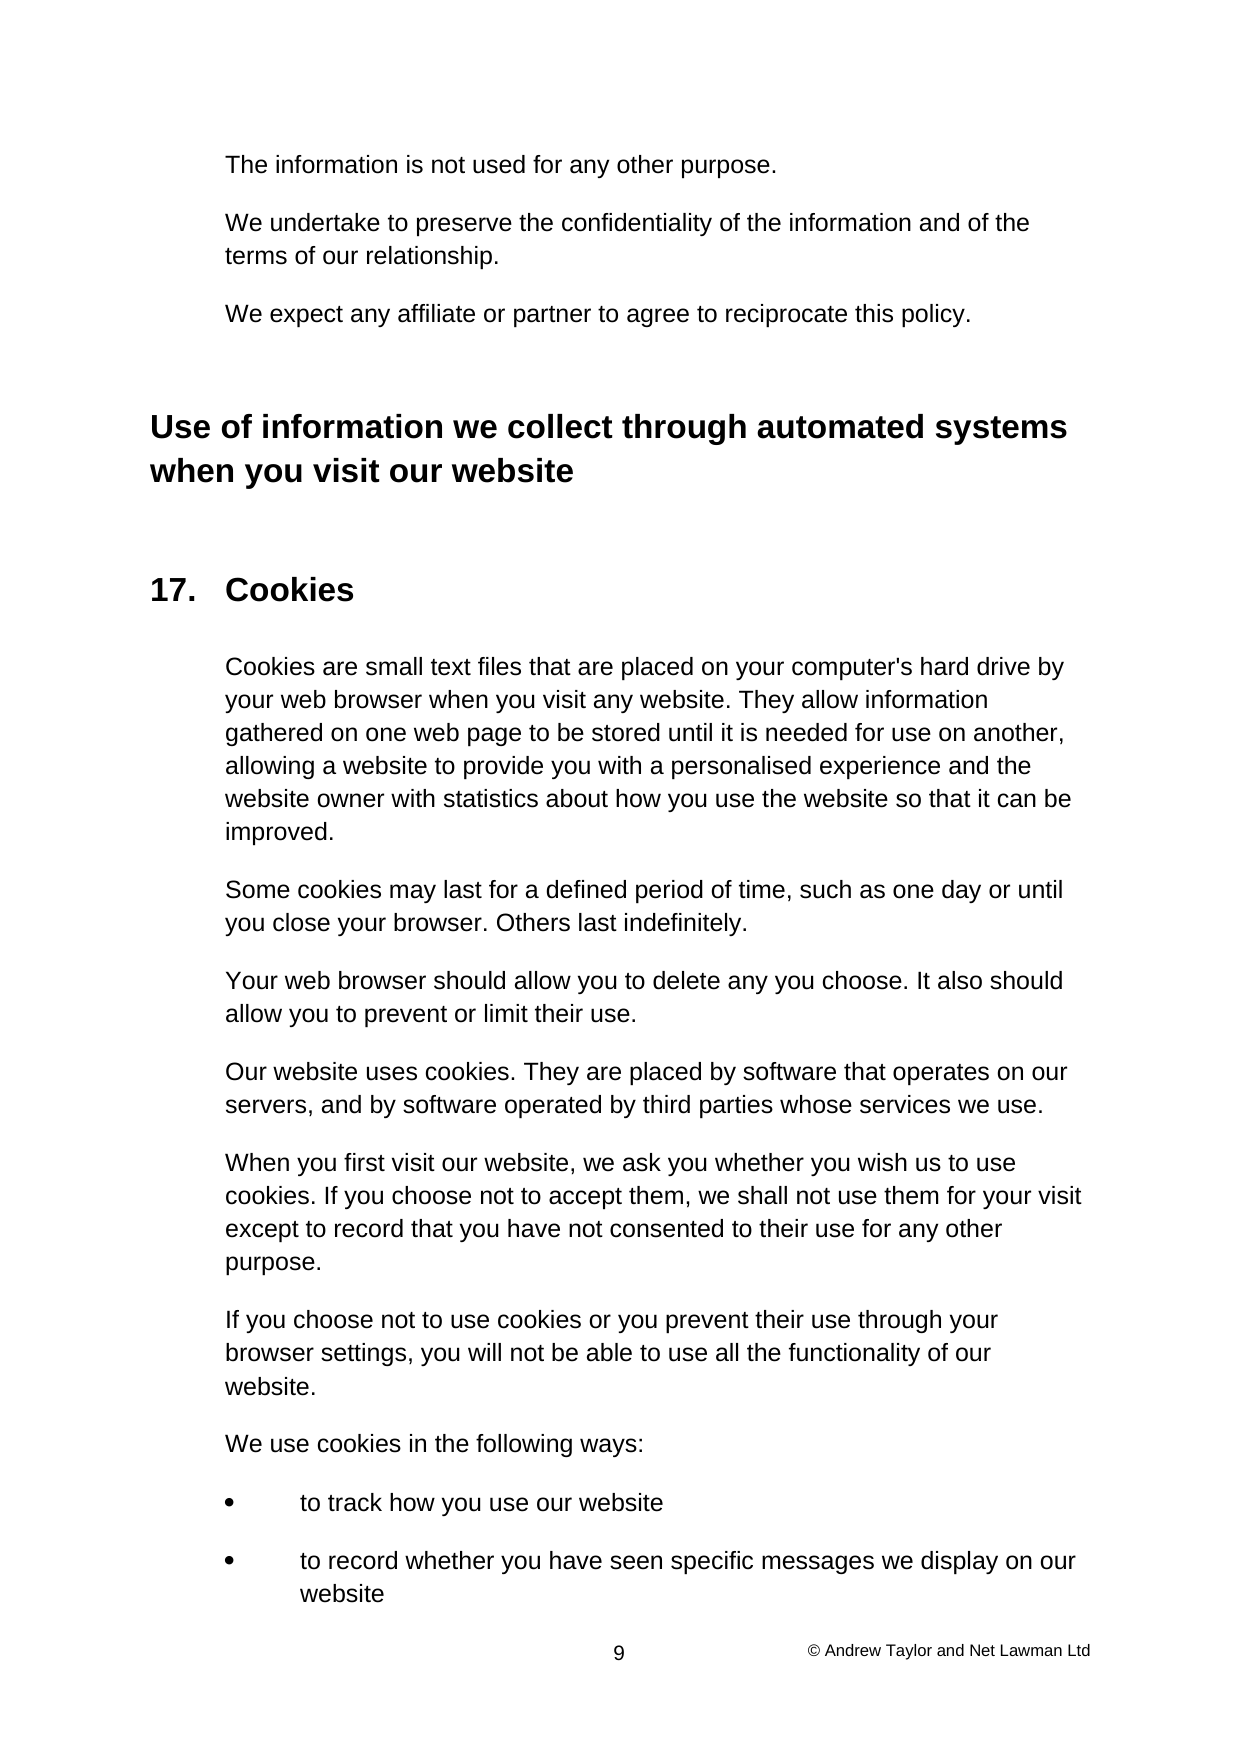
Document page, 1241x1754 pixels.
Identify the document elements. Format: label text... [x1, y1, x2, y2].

text If you choose not to use cookies or you prevent their use through your browser settings, you will not be able to use all the functionality of our website. [225, 1305, 1090, 1400]
text The information is not used for any other purpose. [225, 150, 1090, 179]
text Cookies are small text files that are placed on your computer's hard drive by your web browser when you visit any website. They allow information gathered on one web page to be stored until it is needed for use on another, allowing a website to provide you with a personalised experience and the website owner with statistics about how you use the website so that it can be improved. [225, 652, 1090, 846]
subtitle Use of information we collect through automated systems when you visit our website [150, 407, 1090, 490]
text We undertake to preserve the confidentiality of the information and of the terms of our relationship. [225, 208, 1090, 270]
list to record whether you have seen specific messages we display on our website [225, 1546, 1090, 1607]
text Cookies [150, 570, 1090, 609]
list to track how you use our website [225, 1487, 1090, 1516]
text We use cookies in the following ways: [225, 1429, 1090, 1458]
text Your web browser should allow you to delete any you choose. It also should allow you to prevent or limit their use. [225, 966, 1090, 1028]
text Some cookies may last for a defined period of time, such as one day or until you close your browser. Others last indefinitely. [225, 875, 1090, 937]
text When you first visit our website, we ask you whether you wish us to use cookies. If you choose not to accept them, we shall not use them for your visit except to record that you have not consented to their use for any other purpose. [225, 1148, 1090, 1276]
text Our website uses cookies. They are placed by software that operates on our servers, and by software operated by third parties whose services we use. [225, 1057, 1090, 1119]
text We expect any affiliate or partner to agree to reciprocate this policy. [225, 299, 1090, 328]
